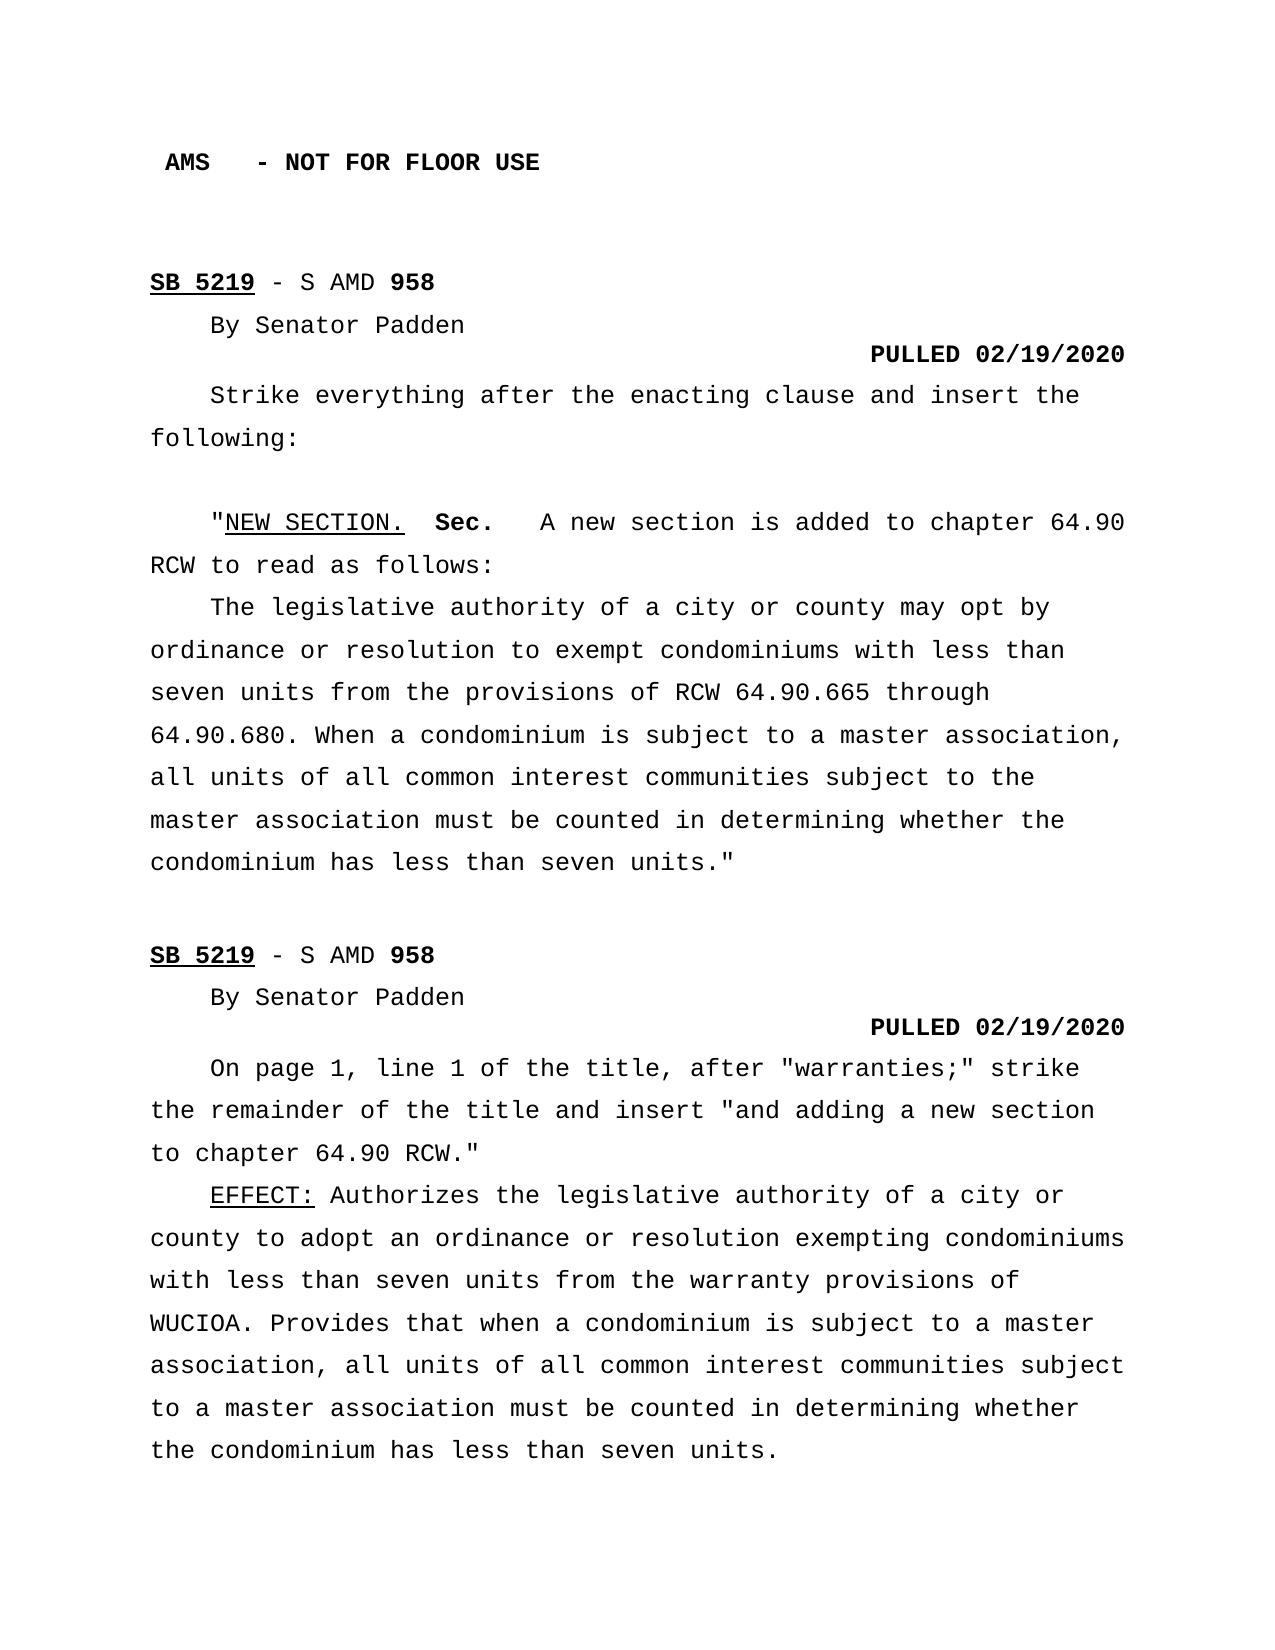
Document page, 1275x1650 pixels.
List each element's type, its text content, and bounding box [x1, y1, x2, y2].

text PULLED 02/19/2020 [150, 1014, 1125, 1042]
text The legislative authority of a city or county may opt by ordinance or resolution to exempt condominiums with less than seven units from the provisions of RCW 64.90.665 through 64.90.680. When a condominium is subject to a master association, all units of all common interest communities subject to the master association must be counted in determining whether the condominium has less than seven units." [150, 582, 1125, 879]
text PULLED 02/19/2020 [150, 342, 1125, 370]
text On page 1, line 1 of the title, after "warranties;" strike the remainder of the title and insert "and adding a new section to chapter 64.90 RCW." [150, 1042, 1125, 1170]
text AMS - NOT FOR FLOOR USE [150, 150, 1125, 178]
text By Senator Padden [150, 299, 1125, 342]
text By Senator Padden [150, 972, 1125, 1014]
text SB 5219 - S AMD 958 [150, 257, 1125, 299]
text EFFECT: Authorizes the legislative authority of a city or county to adopt an ordinance or resolution exempting condominiums with less than seven units from the warranty provisions of WUCIOA. Provides that when a condominium is subject to a master association, all units of all common interest communities subject to a master association must be counted in determining whether the condominium has less than seven units. [150, 1170, 1125, 1467]
text SB 5219 - S AMD 958 [150, 929, 1125, 972]
text Strike everything after the enacting clause and insert the following: [150, 370, 1125, 455]
text "NEW SECTION. Sec. A new section is added to chapter 64.90 RCW to read as follows: [150, 497, 1125, 582]
